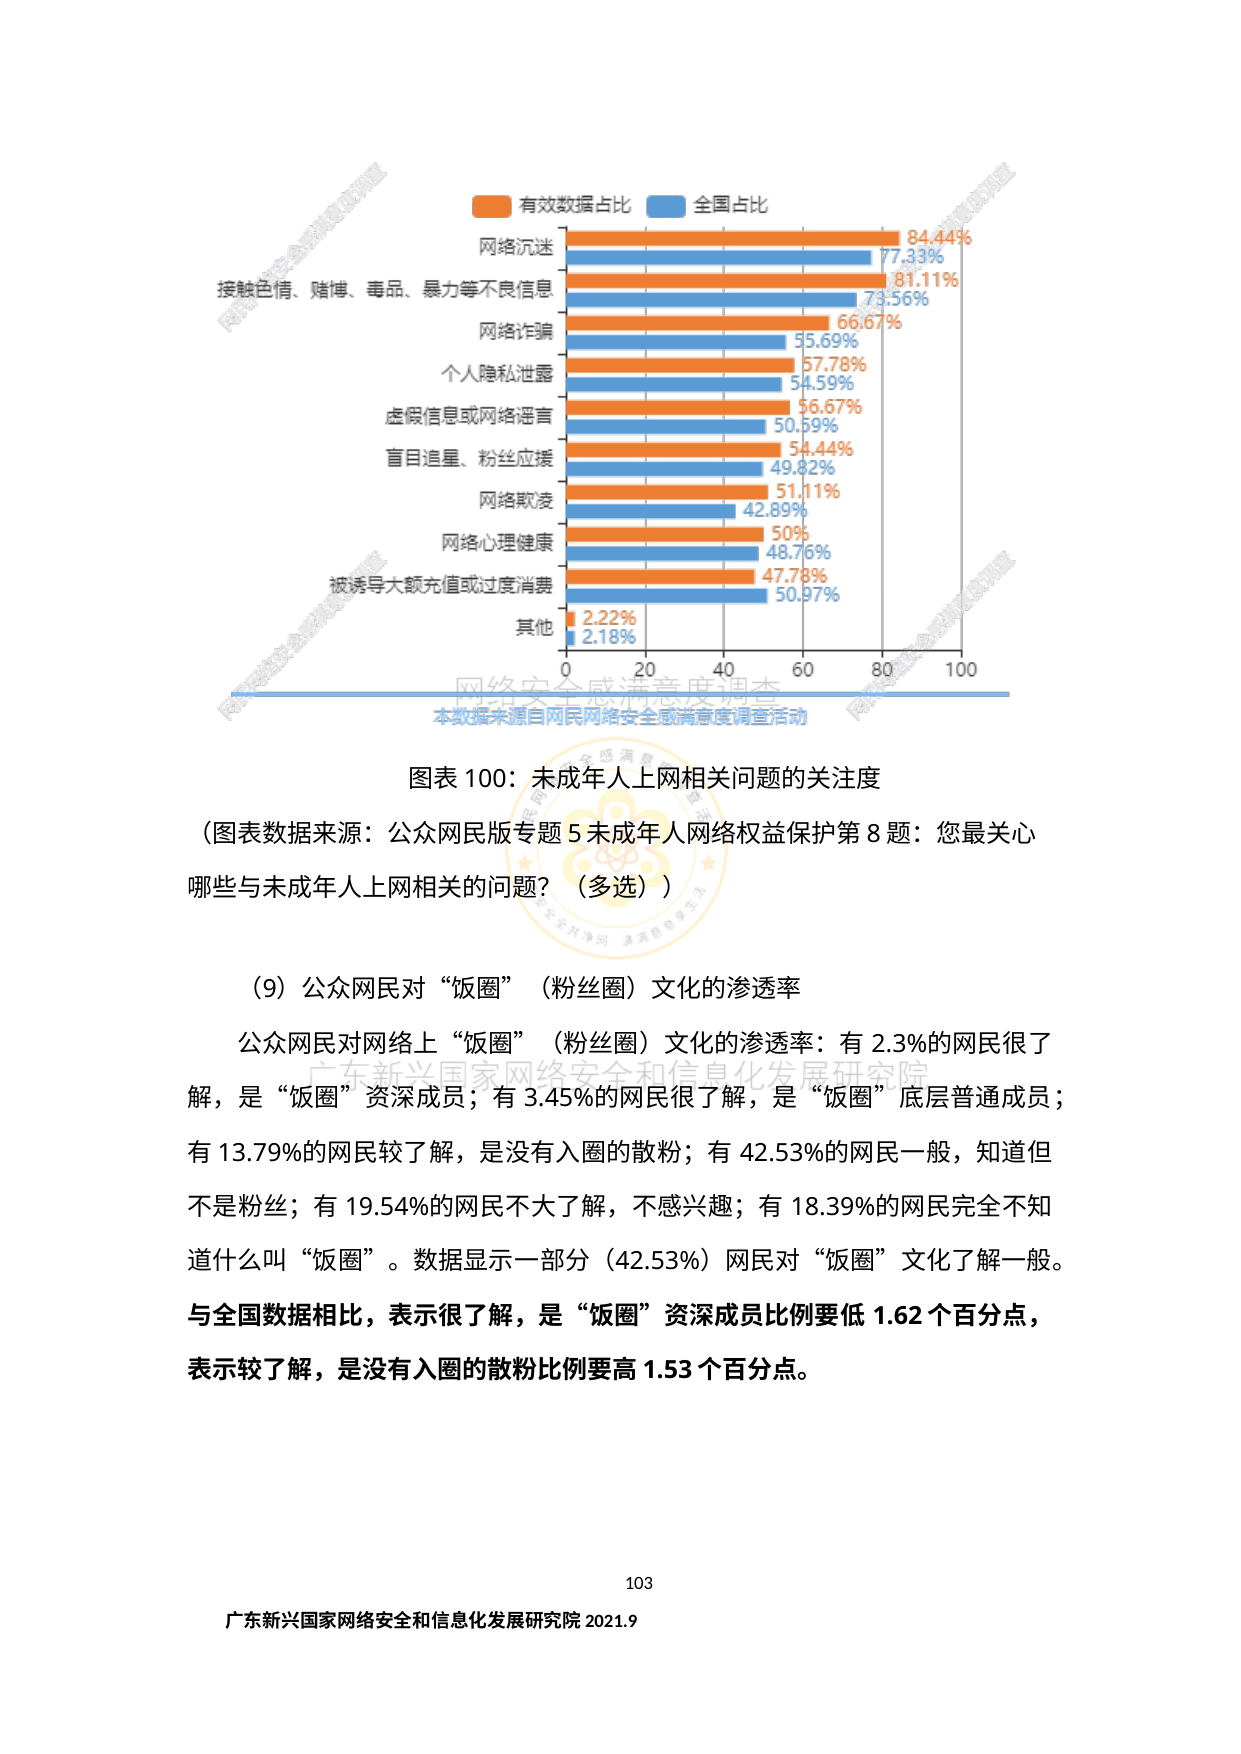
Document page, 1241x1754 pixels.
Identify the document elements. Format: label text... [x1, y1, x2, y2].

text （9）公众网民对“饭圈”（粉丝圈）文化的渗透率 [187, 969, 1053, 1005]
text 公众网民对网络上“饭圈”（粉丝圈）文化的渗透率：有2.3%的网民很了解，是“饭圈”资深成员；有3.45%的网民很了解，是“饭圈”底层普通成员；有13.79%的网民较了解，是没有入圈的散粉；有42.53%的网民一般，知道但不是粉丝；有19.54%的网民不大了解，不感兴趣；有18.39%的网民完全不知道什么叫“饭圈”。数据显示一部分（42.53%）网民对“饭圈”文化了解一般。与全国数据相比，表示很了解，是“饭圈”资深成员比例要低1.62个百分点，表示较了解，是没有入圈的散粉比例要高1.53个百分点。 [187, 1023, 1053, 1386]
text 图表100：未成年人上网相关问题的关注度 [187, 759, 1053, 795]
text （图表数据来源：公众网民版专题5未成年人网络权益保护第8题：您最关心哪些与未成年人上网相关的问题？（多选）） [187, 813, 1053, 904]
picture [202, 150, 1039, 744]
